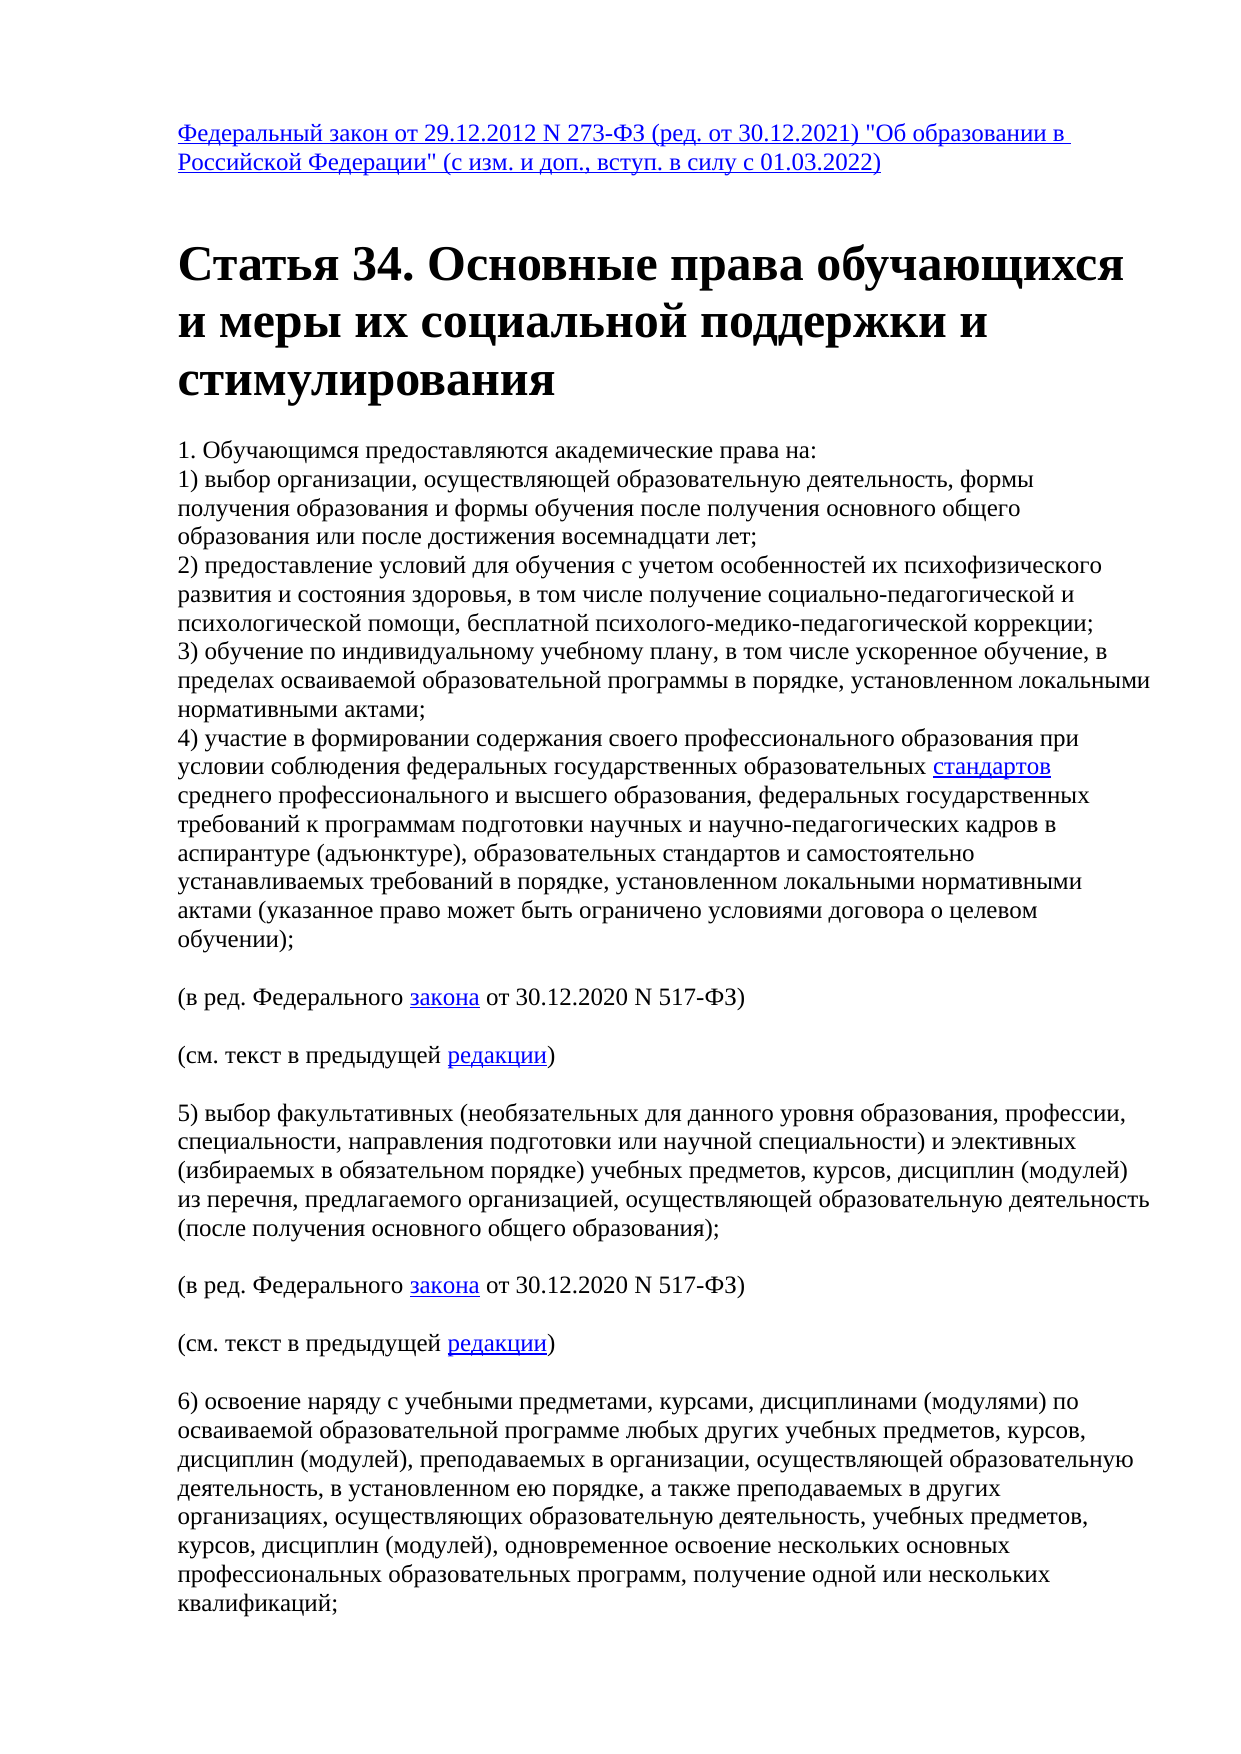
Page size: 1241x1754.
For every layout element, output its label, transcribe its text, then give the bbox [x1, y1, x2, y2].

text 6) освоение наряду с учебными предметами, курсами, дисциплинами (модулями) по осваиваемой образовательной программе любых других учебных предметов, курсов, дисциплин (модулей), преподаваемых в организации, осуществляющей образовательную деятельность, в установленном ею порядке, а также преподаваемых в других организациях, осуществляющих образовательную деятельность, учебных предметов, курсов, дисциплин (модулей), одновременное освоение нескольких основных профессиональных образовательных программ, получение одной или нескольких квалификаций; [177, 1386, 1152, 1616]
text (см. текст в предыдущей редакции) [177, 1040, 1152, 1068]
text 1. Обучающимся предоставляются академические права на: [177, 435, 1152, 464]
text (см. текст в предыдущей редакции) [177, 1328, 1152, 1357]
text Статья 34. Основные права обучающихся и меры их социальной поддержки и стимулирования [177, 233, 1152, 406]
text (в ред. Федерального закона от 30.12.2020 N 517-ФЗ) [177, 1271, 1152, 1299]
text 1) выбор организации, осуществляющей образовательную деятельность, формы получения образования и формы обучения после получения основного общего образования или после достижения восемнадцати лет; [177, 464, 1152, 550]
text 5) выбор факультативных (необязательных для данного уровня образования, профессии, специальности, направления подготовки или научной специальности) и элективных (избираемых в обязательном порядке) учебных предметов, курсов, дисциплин (модулей) из перечня, предлагаемого организацией, осуществляющей образовательную деятельность (после получения основного общего образования); [177, 1098, 1152, 1241]
text (в ред. Федерального закона от 30.12.2020 N 517-ФЗ) [177, 982, 1152, 1011]
text Федеральный закон от 29.12.2012 N 273-ФЗ (ред. от 30.12.2021) "Об образовании в Российской Федерации" (с изм. и доп., вступ. в силу с 01.03.2022) [177, 118, 1152, 176]
text 3) обучение по индивидуальному учебному плану, в том числе ускоренное обучение, в пределах осваиваемой образовательной программы в порядке, установленном локальными нормативными актами; [177, 636, 1152, 723]
text 2) предоставление условий для обучения с учетом особенностей их психофизического развития и состояния здоровья, в том числе получение социально-педагогической и психологической помощи, бесплатной психолого-медико-педагогической коррекции; [177, 550, 1152, 636]
text 4) участие в формировании содержания своего профессионального образования при условии соблюдения федеральных государственных образовательных стандартов среднего профессионального и высшего образования, федеральных государственных требований к программам подготовки научных и научно-педагогических кадров в аспирантуре (адъюнктуре), образовательных стандартов и самостоятельно устанавливаемых требований в порядке, установленном локальными нормативными актами (указанное право может быть ограничено условиями договора о целевом обучении); [177, 723, 1152, 953]
